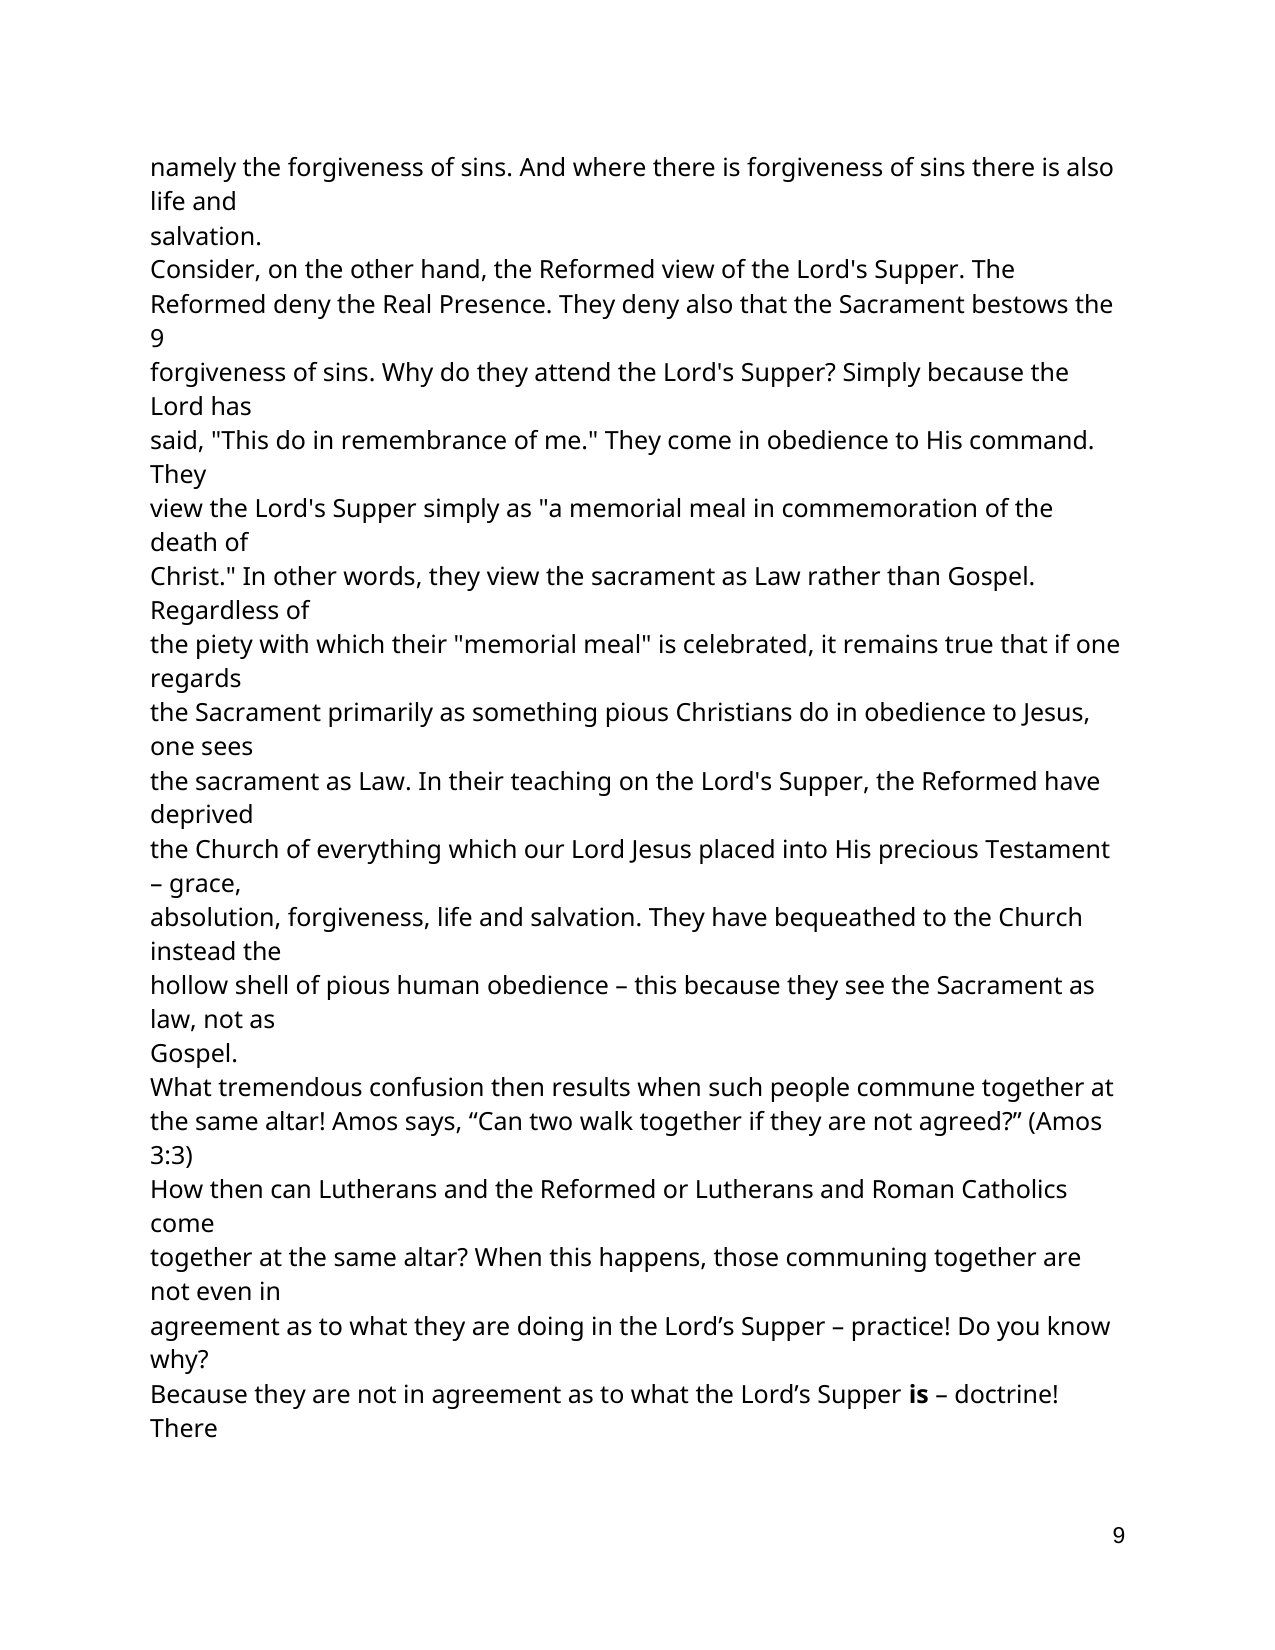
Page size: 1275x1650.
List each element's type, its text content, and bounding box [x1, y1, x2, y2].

text salvation. [150, 218, 1125, 252]
text What tremendous confusion then results when such people commune together at [150, 1070, 1125, 1104]
text hollow shell of pious human obedience – this because they see the Sacrament as law, not as [150, 967, 1125, 1036]
text said, "This do in remembrance of me." They come in obedience to His command. They [150, 422, 1125, 491]
text namely the forgiveness of sins. And where there is forgiveness of sins there is also life and [150, 150, 1125, 218]
text Because they are not in agreement as to what the Lord’s Supper is – doctrine! There [150, 1376, 1125, 1444]
text Christ." In other words, they view the sacrament as Law rather than Gospel. Regardless of [150, 559, 1125, 627]
text Reformed deny the Real Presence. They deny also that the Sacrament bestows the [150, 286, 1125, 320]
text the same altar! Amos says, “Can two walk together if they are not agreed?” (Amos 3:3) [150, 1104, 1125, 1172]
text Consider, on the other hand, the Reformed view of the Lord's Supper. The [150, 252, 1125, 286]
text absolution, forgiveness, life and salvation. They have bequeathed to the Church instead the [150, 899, 1125, 967]
text view the Lord's Supper simply as "a memorial meal in commemoration of the death of [150, 491, 1125, 559]
text the Church of everything which our Lord Jesus placed into His precious Testament – grace, [150, 831, 1125, 899]
text How then can Lutherans and the Reformed or Lutherans and Roman Catholics come [150, 1172, 1125, 1240]
text together at the same altar? When this happens, those communing together are not even in [150, 1240, 1125, 1308]
text 9 [150, 320, 1125, 354]
text the Sacrament primarily as something pious Christians do in obedience to Jesus, one sees [150, 695, 1125, 763]
text the sacrament as Law. In their teaching on the Lord's Supper, the Reformed have deprived [150, 763, 1125, 831]
text agreement as to what they are doing in the Lord’s Supper – practice! Do you know why? [150, 1308, 1125, 1376]
text Gospel. [150, 1036, 1125, 1070]
text forgiveness of sins. Why do they attend the Lord's Supper? Simply because the Lord has [150, 354, 1125, 422]
text the piety with which their "memorial meal" is celebrated, it remains true that if one regards [150, 627, 1125, 695]
